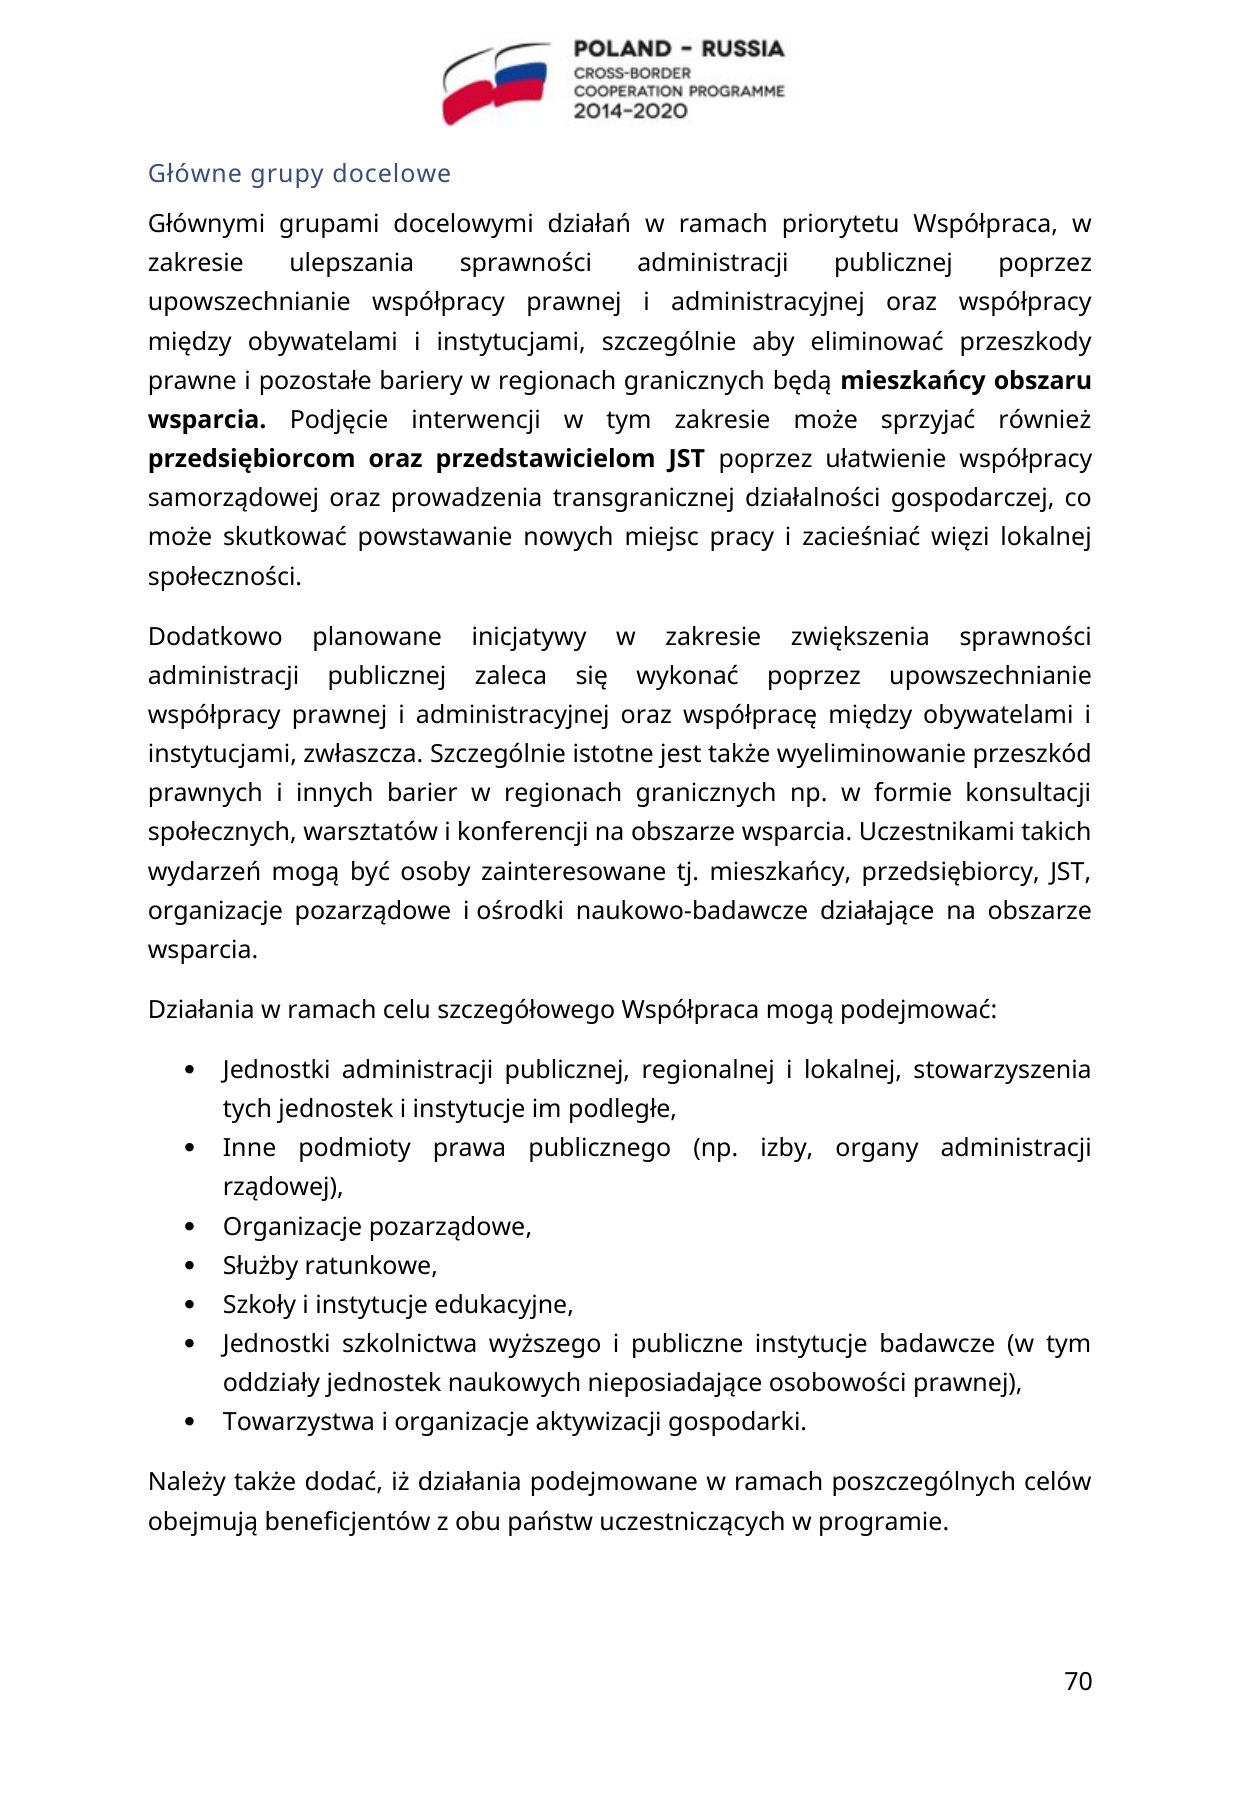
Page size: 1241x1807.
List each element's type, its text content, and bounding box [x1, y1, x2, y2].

list Inne podmioty prawa publicznego (np. izby, organy administracji rządowej), [185, 1130, 1093, 1203]
picture [442, 25, 799, 136]
list Służby ratunkowe, [185, 1247, 1093, 1281]
list Jednostki szkolnictwa wyższego i publiczne instytucje badawcze (w tym oddziały jednostek naukowych nieposiadające osobowości prawnej), [185, 1326, 1093, 1399]
text Należy także dodać, iż działania podejmowane w ramach poszczególnych celów obejmują beneficjentów z obu państw uczestniczących w programie. [148, 1464, 1093, 1537]
list Organizacje pozarządowe, [185, 1208, 1093, 1242]
text Dodatkowo planowane inicjatywy w zakresie zwiększenia sprawności administracji publicznej zaleca się wykonać poprzez upowszechnianie współpracy prawnej i administracyjnej oraz współpracę między obywatelami i instytucjami, zwłaszcza. Szczególnie istotne jest także wyeliminowanie przeszkód prawnych i innych barier w regionach granicznych np. w formie konsultacji społecznych, warsztatów i konferencji na obszarze wsparcia. Uczestnikami takich wydarzeń mogą być osoby zainteresowane tj. mieszkańcy, przedsiębiorcy, JST, organizacje pozarządowe i ośrodki naukowo-badawcze działające na obszarze wsparcia. [148, 618, 1093, 966]
subtitle Główne grupy docelowe [148, 156, 1093, 190]
list Szkoły i instytucje edukacyjne, [185, 1286, 1093, 1321]
text Głównymi grupami docelowymi działań w ramach priorytetu Współpraca, w zakresie ulepszania sprawności administracji publicznej poprzez upowszechnianie współpracy prawnej i administracyjnej oraz współpracy między obywatelami i instytucjami, szczególnie aby eliminować przeszkody prawne i pozostałe bariery w regionach granicznych będą mieszkańcy obszaru wsparcia. Podjęcie interwencji w tym zakresie może sprzyjać również przedsiębiorcom oraz przedstawicielom JST poprzez ułatwienie współpracy samorządowej oraz prowadzenia transgranicznej działalności gospodarczej, co może skutkować powstawanie nowych miejsc pracy i zacieśniać więzi lokalnej społeczności. [148, 206, 1093, 592]
list Jednostki administracji publicznej, regionalnej i lokalnej, stowarzyszenia tych jednostek i instytucje im podległe, [185, 1051, 1093, 1125]
list Towarzystwa i organizacje aktywizacji gospodarki. [185, 1404, 1093, 1438]
text Działania w ramach celu szczegółowego Współpraca mogą podejmować: [148, 991, 1093, 1026]
